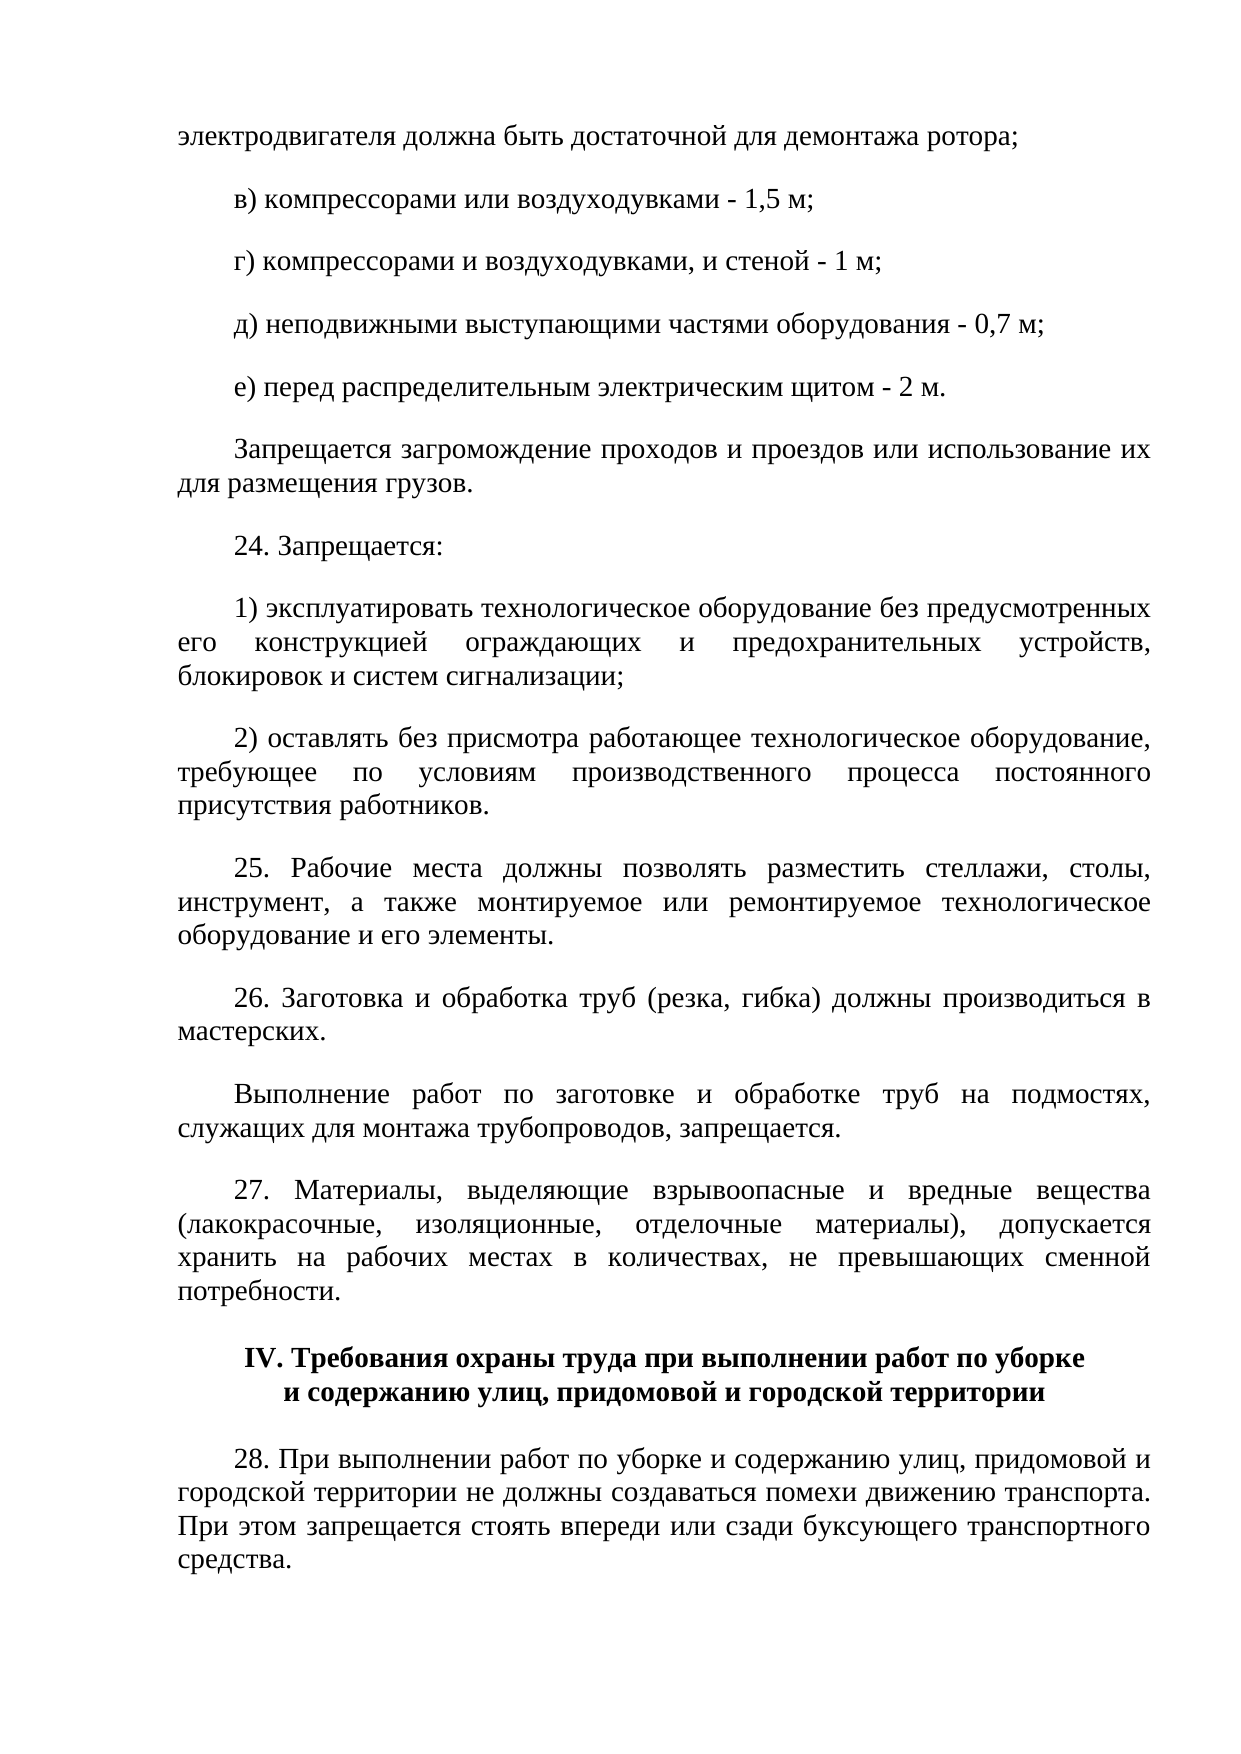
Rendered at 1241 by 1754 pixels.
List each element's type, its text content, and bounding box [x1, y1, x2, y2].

title и содержанию улиц, придомовой и городской территории [177, 1374, 1152, 1407]
text 2) оставлять без присмотра работающее технологическое оборудование, требующее по условиям производственного процесса постоянного присутствия работников. [177, 720, 1152, 821]
text 26. Заготовка и обработка труб (резка, гибка) должны производиться в мастерских. [177, 980, 1152, 1047]
text е) перед распределительным электрическим щитом - 2 м. [177, 369, 1152, 402]
text 27. Материалы, выделяющие взрывоопасные и вредные вещества (лакокрасочные, изоляционные, отделочные материалы), допускается хранить на рабочих местах в количествах, не превышающих сменной потребности. [177, 1172, 1152, 1307]
text 24. Запрещается: [177, 528, 1152, 561]
text 25. Рабочие места должны позволять разместить стеллажи, столы, инструмент, а также монтируемое или ремонтируемое технологическое оборудование и его элементы. [177, 850, 1152, 951]
text 1) эксплуатировать технологическое оборудование без предусмотренных его конструкцией ограждающих и предохранительных устройств, блокировок и систем сигнализации; [177, 591, 1152, 691]
text д) неподвижными выступающими частями оборудования - 0,7 м; [177, 306, 1152, 340]
text Выполнение работ по заготовке и обработке труб на подмостях, служащих для монтажа трубопроводов, запрещается. [177, 1076, 1152, 1143]
text г) компрессорами и воздуходувками, и стеной - 1 м; [177, 243, 1152, 277]
text 28. При выполнении работ по уборке и содержанию улиц, придомовой и городской территории не должны создаваться помехи движению транспорта. При этом запрещается стоять впереди или сзади буксующего транспортного средства. [177, 1441, 1152, 1575]
title IV. Требования охраны труда при выполнении работ по уборке [177, 1340, 1152, 1374]
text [177, 118, 1152, 152]
text Запрещается загромождение проходов и проездов или использование их для размещения грузов. [177, 432, 1152, 499]
text в) компрессорами или воздуходувками - 1,5 м; [177, 181, 1152, 214]
